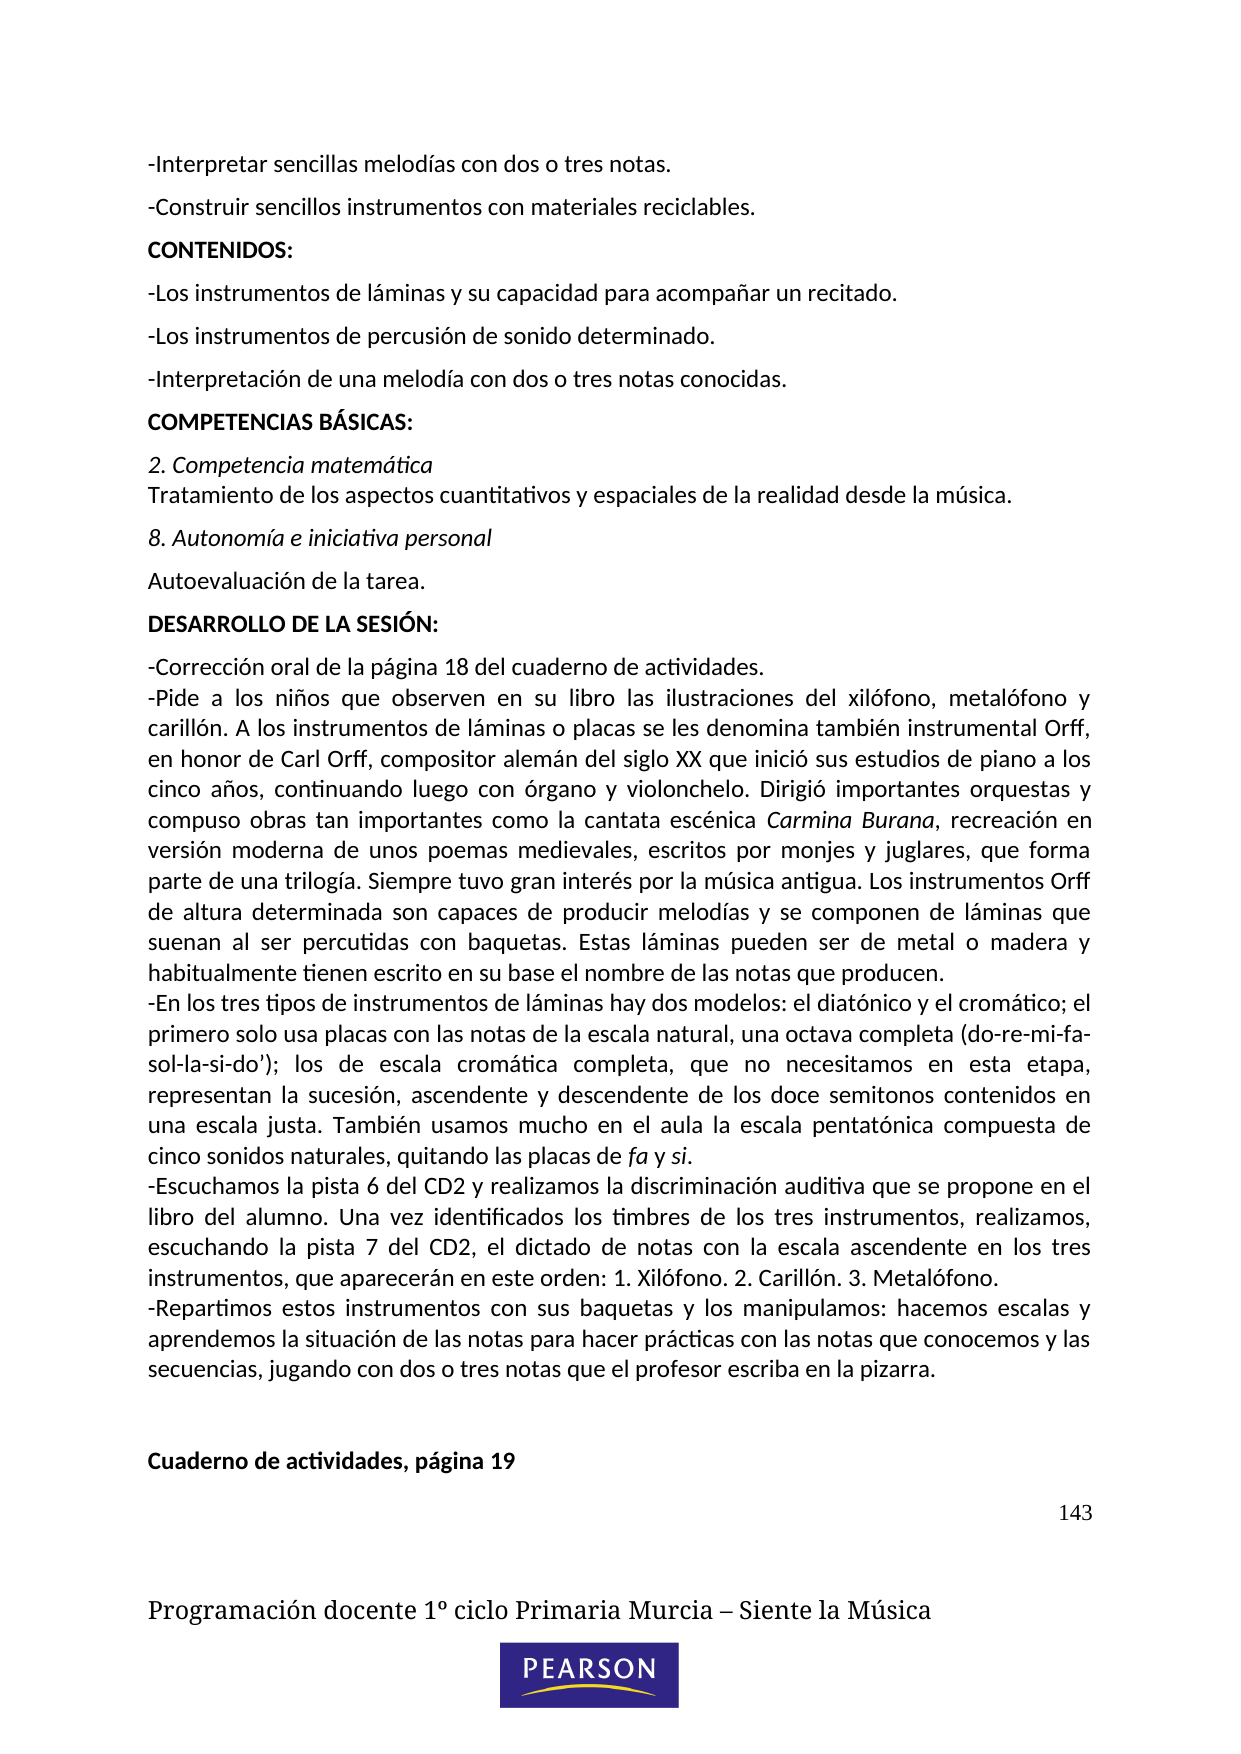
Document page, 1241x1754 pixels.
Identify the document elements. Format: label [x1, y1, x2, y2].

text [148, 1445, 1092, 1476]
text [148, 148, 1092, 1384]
picture [493, 1638, 685, 1713]
